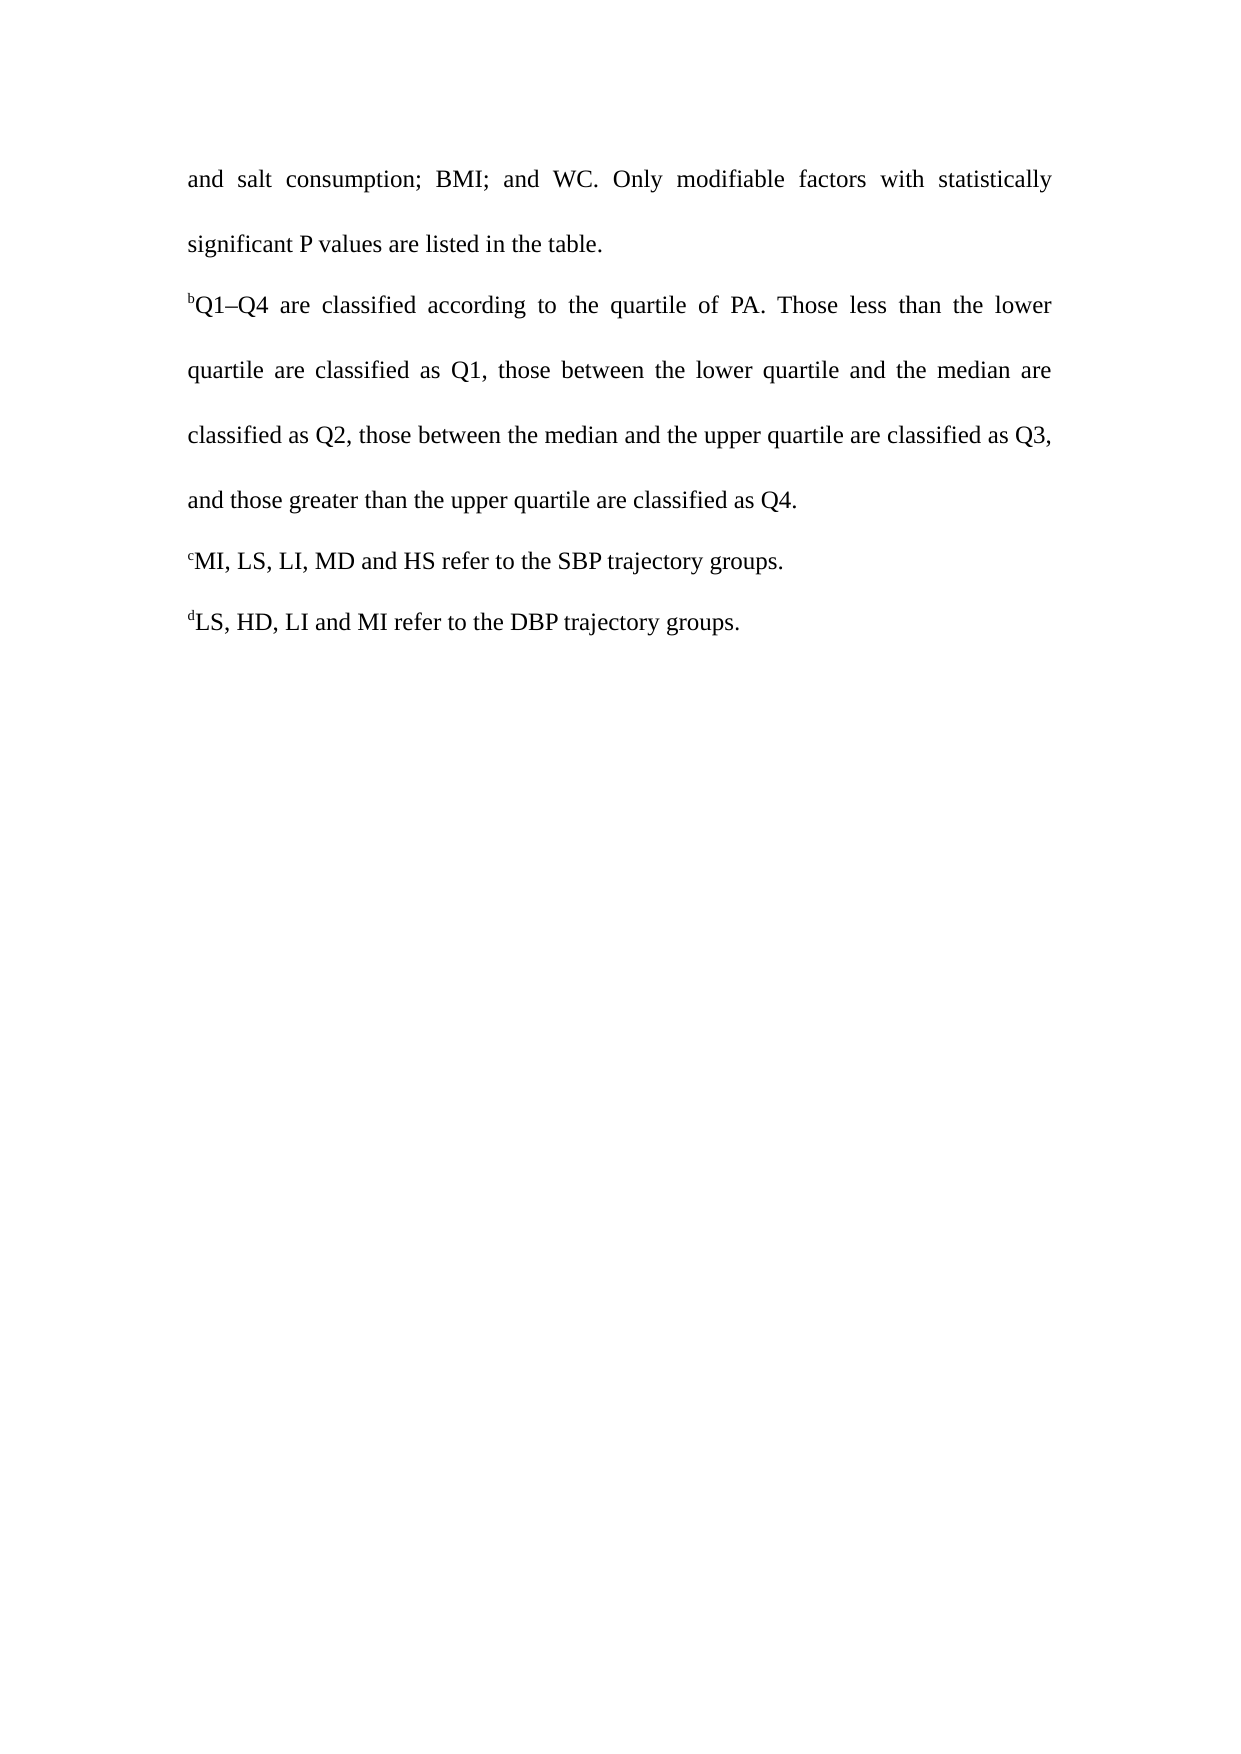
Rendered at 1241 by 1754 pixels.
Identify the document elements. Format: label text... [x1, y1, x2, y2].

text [187, 162, 1053, 259]
text cMI, LS, LI, MD and HS refer to the SBP trajectory groups. [187, 544, 1053, 577]
text dLS, HD, LI and MI refer to the DBP trajectory groups. [187, 606, 1053, 638]
text bQ1–Q4 are classified according to the quartile of PA. Those less than the lower quartile are classified as Q1, those between the lower quartile and the median are classified as Q2, those between the median and the upper quartile are classified as Q3, and those greater than the upper quartile are classified as Q4. [187, 288, 1053, 516]
